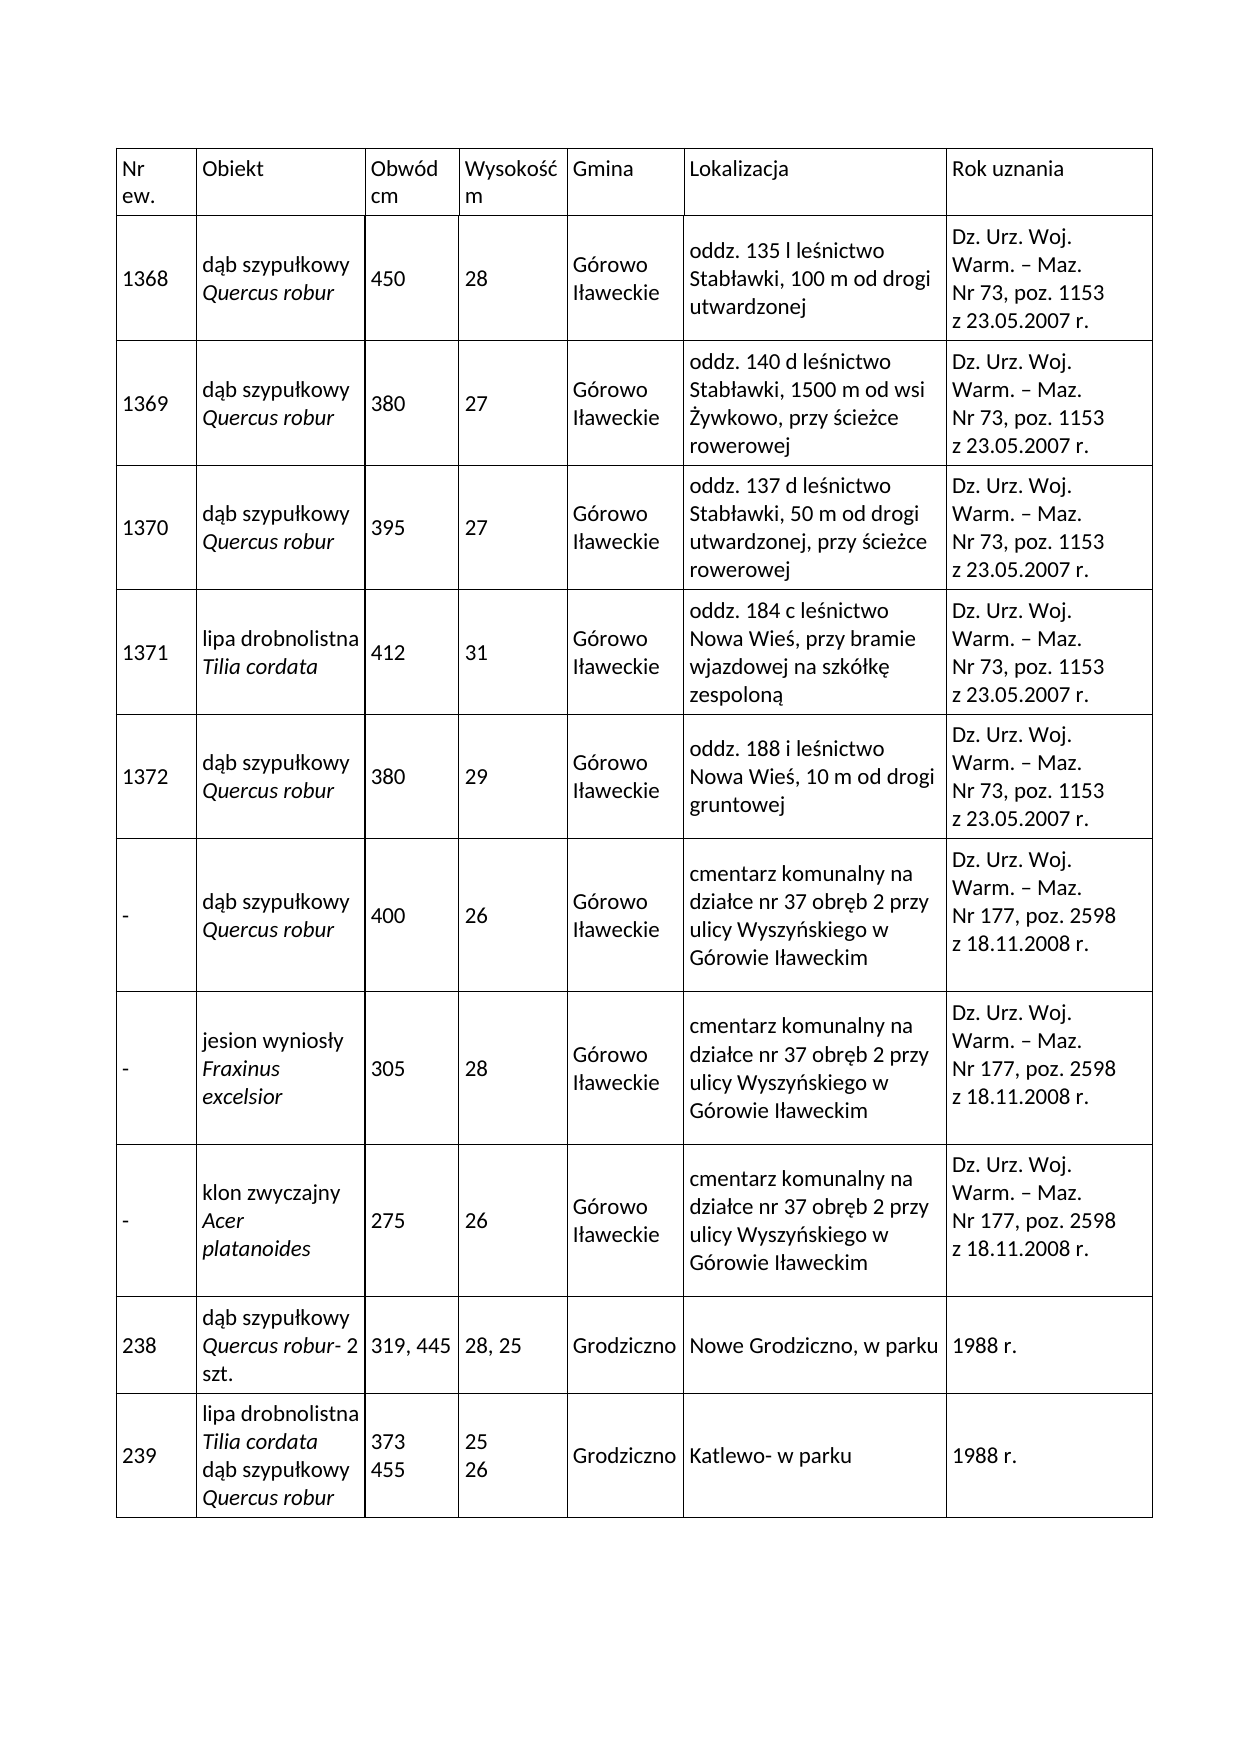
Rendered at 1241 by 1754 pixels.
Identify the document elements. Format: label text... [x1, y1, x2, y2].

table_cell oddz. 188 i leśnictwo Nowa Wieś, od drogi gruntowej [684, 715, 946, 838]
table_cell Dz. Urz. Woj. Warm. – Maz. Nr 73, poz. 1153 z 23.05.2007 r. [947, 341, 1152, 464]
table_cell Dz. Urz. Woj. Warm. – Maz. Nr 73, poz. 1153 z 23.05.2007 r. [947, 715, 1152, 838]
table_cell 412 [366, 590, 458, 714]
table_cell Górowo Iławeckie [568, 1145, 683, 1296]
table_header Gmina [568, 149, 684, 215]
table_cell Grodziczno [568, 1297, 683, 1393]
table_cell Górowo Iławeckie [568, 992, 683, 1143]
table_cell 26 [459, 839, 567, 991]
table_cell dąb szypułkowy Quercus robur [197, 216, 364, 340]
table_cell 26 [459, 1145, 567, 1296]
table_cell 1988 r. [947, 1394, 1152, 1517]
table_header Lokalizacja [685, 149, 946, 215]
table_cell oddz. 137 d leśnictwo Stabławki, od drogi utwardzonej, przy ścieżce rowerowej [684, 466, 946, 589]
table_cell Grodziczno [568, 1394, 683, 1517]
table_cell Górowo Iławeckie [568, 341, 683, 464]
table_cell 28 [459, 992, 567, 1143]
table_cell 380 [366, 715, 458, 838]
table_header Nr ew. [117, 149, 196, 215]
table_cell Górowo Iławeckie [568, 216, 683, 340]
table_cell 31 [459, 590, 567, 714]
table_cell dąb szypułkowy Quercus robur [197, 839, 364, 991]
table_cell 319, 445 [366, 1297, 458, 1393]
table_header Obiekt [197, 149, 365, 215]
table_cell 1368 [117, 216, 196, 340]
table_cell Dz. Urz. Woj. Warm. – Maz. Nr 177, poz. 2598 z 18.11.2008 r. [947, 992, 1152, 1143]
table_cell dąb szypułkowy Quercus robur- 2 szt. [197, 1297, 364, 1393]
table_cell Górowo Iławeckie [568, 839, 683, 991]
table_cell 1369 [117, 341, 196, 464]
table_cell 27 [459, 341, 567, 464]
table_cell 380 [366, 341, 458, 464]
table_cell Dz. Urz. Woj. Warm. – Maz. Nr 73, poz. 1153 z 23.05.2007 r. [947, 466, 1152, 589]
table_cell 1370 [117, 466, 196, 589]
table_header Wysokość m [460, 149, 567, 215]
table_cell 239 [117, 1394, 196, 1517]
table_cell dąb szypułkowy Quercus robur [197, 466, 364, 589]
table_cell lipa drobnolistna Tilia cordata dąb szypułkowy Quercus robur [197, 1394, 364, 1517]
table_cell 28 [459, 216, 567, 340]
table_cell jesion wyniosły Fraxinus excelsior [197, 992, 364, 1143]
table_cell 29 [459, 715, 567, 838]
table_cell 305 [366, 992, 458, 1143]
table_cell Górowo Iławeckie [568, 715, 683, 838]
table_header Rok uznania [947, 149, 1152, 215]
table_cell oddz. 184 c leśnictwo Nowa Wieś, przy bramie wjazdowej na szkółkę zespoloną [684, 590, 946, 714]
table_cell 25 26 [459, 1394, 567, 1517]
table_cell - [117, 839, 196, 991]
table_cell Nowe Grodziczno, w parku [684, 1297, 946, 1393]
table_cell - [117, 992, 196, 1143]
table_cell dąb szypułkowy Quercus robur [197, 341, 364, 464]
table_cell 238 [117, 1297, 196, 1393]
table_cell 27 [459, 466, 567, 589]
table_cell 1371 [117, 590, 196, 714]
table_cell 395 [366, 466, 458, 589]
table_cell cmentarz komunalny na działce nr 37 obręb 2 przy ulicy Wyszyńskiego w Górowie Iławeckim [684, 1145, 946, 1296]
table_cell 373 455 [366, 1394, 458, 1517]
table_cell oddz. 140 d leśnictwo Stabławki, od wsi Żywkowo, przy ścieżce rowerowej [684, 341, 946, 464]
table_cell Katlewo- w parku [684, 1394, 946, 1517]
table_cell 1372 [117, 715, 196, 838]
table_cell klon zwyczajny Acer platanoides [197, 1145, 364, 1296]
table_cell lipa drobnolistna Tilia cordata [197, 590, 364, 714]
table_cell 28, 25 [459, 1297, 567, 1393]
table_cell Górowo Iławeckie [568, 590, 683, 714]
table_cell - [117, 1145, 196, 1296]
table_cell 400 [366, 839, 458, 991]
table_cell 275 [366, 1145, 458, 1296]
table_cell Dz. Urz. Woj. Warm. – Maz. Nr 73, poz. 1153 z 23.05.2007 r. [947, 590, 1152, 714]
table_cell dąb szypułkowy Quercus robur [197, 715, 364, 838]
table_cell 1988 r. [947, 1297, 1152, 1393]
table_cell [947, 216, 1152, 340]
table_cell Dz. Urz. Woj. Warm. – Maz. Nr 177, poz. 2598 z 18.11.2008 r. [947, 1145, 1152, 1296]
table_cell 450 [366, 216, 458, 340]
table_cell cmentarz komunalny na działce nr 37 obręb 2 przy ulicy Wyszyńskiego w Górowie Iławeckim [684, 839, 946, 991]
table_cell Dz. Urz. Woj. Warm. – Maz. Nr 177, poz. 2598 z 18.11.2008 r. [947, 839, 1152, 991]
table_cell cmentarz komunalny na działce nr 37 obręb 2 przy ulicy Wyszyńskiego w Górowie Iławeckim [684, 992, 946, 1143]
table_header Obwód cm [366, 149, 459, 215]
table_cell oddz. leśnictwo Stabławki, od drogi utwardzonej [684, 216, 946, 340]
table_cell Górowo Iławeckie [568, 466, 683, 589]
